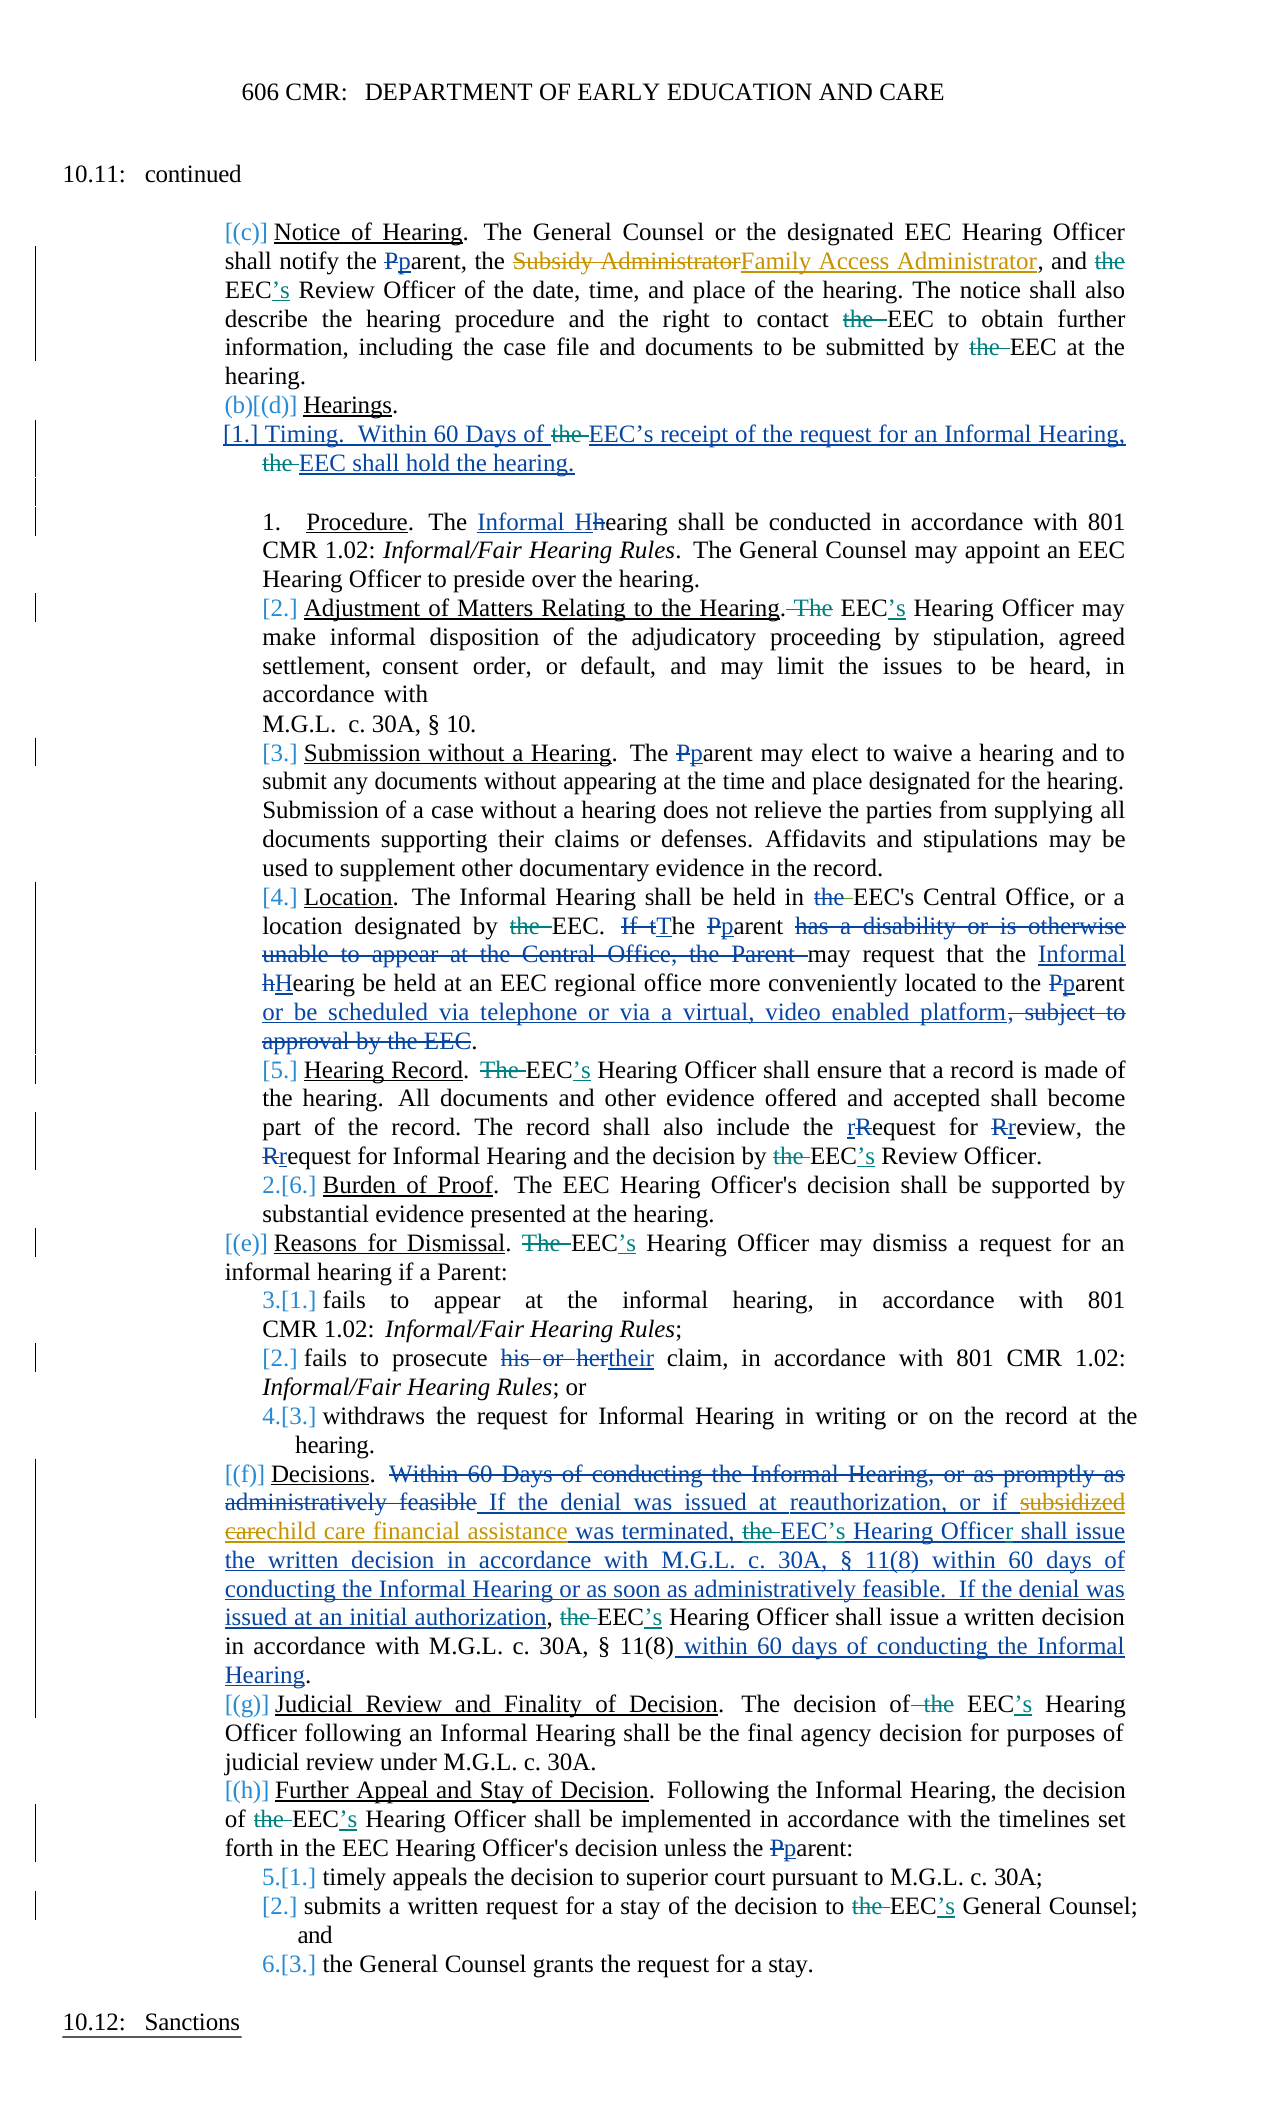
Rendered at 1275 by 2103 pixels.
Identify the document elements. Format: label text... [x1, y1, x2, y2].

list Procedure. The earing shall be conducted in accordance with 801 CMR 1.02: Informal/Fair Hearing Rules. The General Counsel may appoint an EEC Hearing Officer to preside over the hearing. [262, 507, 1126, 593]
list timely appeals the decision to superior court pursuant to M.G.L. c. 30A; [262, 1862, 1137, 1891]
list Decisions. , EEC Hearing Officer shall issue a written decision in accordance with M.G.L. c. 30A, § 11(8). [224, 1600, 1125, 1689]
list submits a written request for a stay of the decision to EEC General Counsel; and [262, 1891, 1137, 1949]
list the General Counsel grants the request for a stay. [262, 1949, 1137, 1978]
list Location. The Informal Hearing shall be held in EEC's Central Office, or a location designated by EEC. he arent may request that the earing be held at an EEC regional office more conveniently located to the arent. [262, 882, 1125, 1054]
list Decisions. , EEC Hearing Officer shall issue a written decision in accordance with M.G.L. c. 30A, § 11(8). [224, 1459, 1125, 1541]
list fails to appear at the informal hearing, in accordance with 801 CMR 1.02: Informal/Fair Hearing Rules; [262, 1286, 1125, 1343]
text 10.11: continued [62, 159, 1137, 188]
text M.G.L. c. 30A, § 10. [262, 709, 1137, 737]
list Further Appeal and Stay of Decision. Following the Informal Hearing, the decision of EEC Hearing Officer shall be implemented in accordance with the timelines set forth in the EEC Hearing Officer's decision unless the arent: [224, 1775, 1126, 1862]
list Hearing Record. EEC Hearing Officer shall ensure that a record is made of the hearing. All documents and other evidence offered and accepted shall become part of the record. The record shall also include the equest for eview, the equest for Informal Hearing and the decision by EEC Review Officer. [262, 1055, 1125, 1170]
list Reasons for Dismissal. EEC Hearing Officer may dismiss a request for an informal hearing if a Parent: [224, 1228, 1125, 1285]
list Hearings. [224, 390, 1137, 419]
list Submission without a Hearing. The arent may elect to waive a hearing and to submit any documents without appearing at the time and place designated for the hearing. Submission of a case without a hearing does not relieve the parties from supplying all documents supporting their claims or defenses. Affidavits and stipulations may be used to supplement other documentary evidence in the record. [262, 738, 1125, 881]
text 10.12: Sanctions [62, 2007, 1137, 2036]
list Decisions. , EEC Hearing Officer shall issue a written decision in accordance with M.G.L. c. 30A, § 11(8). [224, 1542, 1125, 1570]
list Decisions. , EEC Hearing Officer shall issue a written decision in accordance with M.G.L. c. 30A, § 11(8). [224, 1571, 1125, 1599]
list Adjustment of Matters Relating to the Hearing. EEC Hearing Officer may make informal disposition of the adjudicatory proceeding by stipulation, agreed settlement, consent order, or default, and may limit the issues to be heard, in accordance with [262, 593, 1125, 708]
list withdraws the request for Informal Hearing in writing or on the record at the hearing. [262, 1401, 1137, 1458]
list Burden of Proof. The EEC Hearing Officer's decision shall be supported by substantial evidence presented at the hearing. [262, 1170, 1126, 1228]
list fails to prosecute claim, in accordance with 801 CMR 1.02: Informal/Fair Hearing Rules; or [262, 1343, 1126, 1401]
list Judicial Review and Finality of Decision. The decision of EEC Hearing Officer following an Informal Hearing shall be the final agency decision for purposes of judicial review under M.G.L. c. 30A. [224, 1689, 1126, 1775]
list Notice of Hearing. The General Counsel or the designated EEC Hearing Officer shall notify the arent, the , and EEC Review Officer of the date, time, and place of the hearing. The notice shall also describe the hearing procedure and the right to contact EEC to obtain further information, including the case file and documents to be submitted by EEC at the hearing. [224, 217, 1125, 390]
